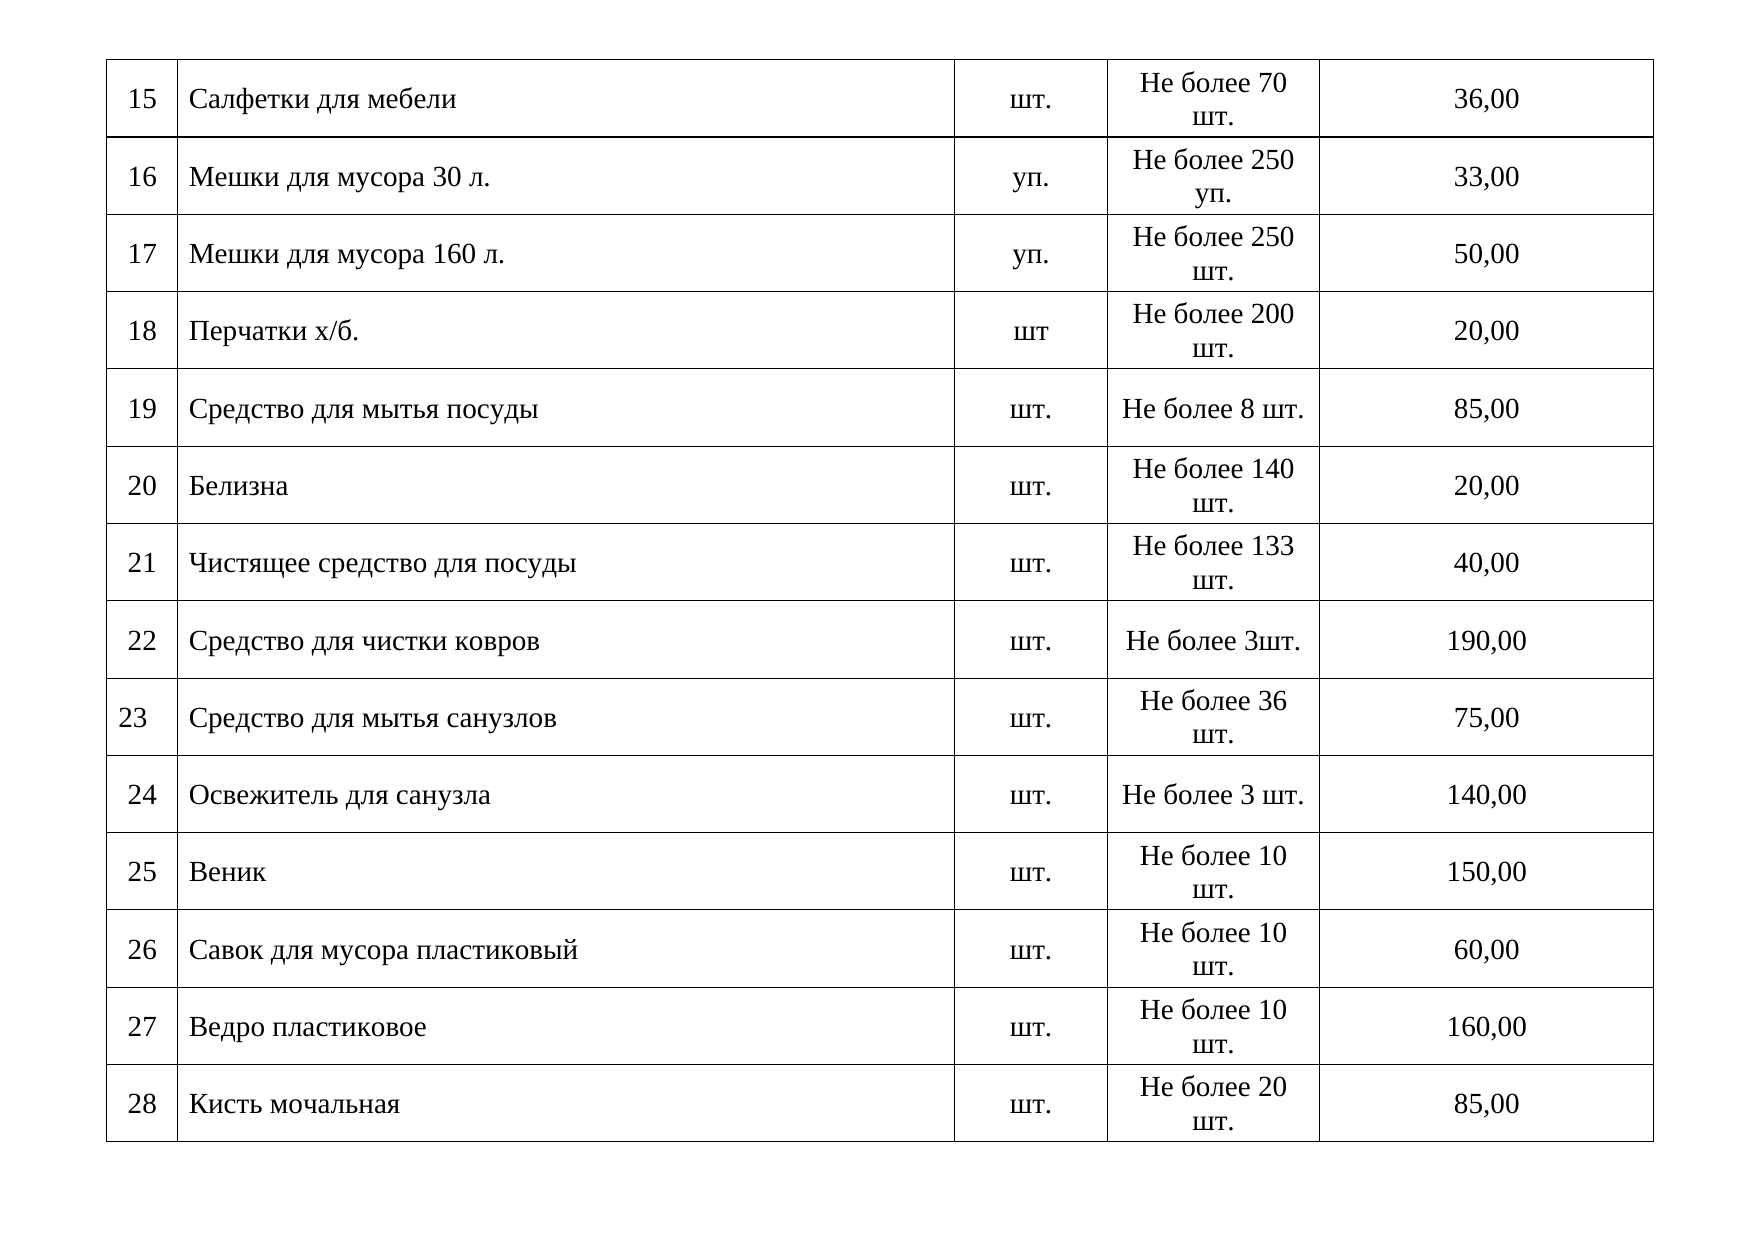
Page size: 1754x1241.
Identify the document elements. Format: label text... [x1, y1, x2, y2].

table_cell шт. [955, 447, 1107, 523]
table_cell Не более 133 шт. [1108, 524, 1319, 600]
table_cell Белизна [178, 447, 954, 523]
table_cell Средство для чистки ковров [178, 601, 954, 677]
table_cell шт. [955, 910, 1107, 987]
table_cell 140,00 [1320, 756, 1653, 832]
table_cell шт. [955, 601, 1107, 677]
table_cell шт. [955, 756, 1107, 832]
table_cell шт [955, 292, 1107, 368]
table_cell шт. [955, 60, 1107, 136]
table_cell шт. [955, 524, 1107, 600]
table_cell 21 [107, 524, 177, 600]
table_cell шт. [955, 679, 1107, 755]
table_cell Веник [178, 833, 954, 909]
table_cell 27 [107, 988, 177, 1064]
table_cell 16 [107, 138, 177, 214]
table_cell 17 [107, 215, 177, 291]
table_cell 60,00 [1320, 910, 1653, 987]
table_cell уп. [955, 138, 1107, 214]
table_cell шт. [955, 1065, 1107, 1141]
table_cell 160,00 [1320, 988, 1653, 1064]
table_cell Не более 8 шт. [1108, 369, 1319, 446]
table_cell Не более 10 шт. [1108, 833, 1319, 909]
table_cell 36,00 [1320, 60, 1653, 136]
table_cell 20,00 [1320, 447, 1653, 523]
table_cell Средство для мытья санузлов [178, 679, 954, 755]
table_cell Не более 70 шт. [1108, 60, 1319, 136]
table_cell Не более 250 уп. [1108, 138, 1319, 214]
table_cell Не более 200 шт. [1108, 292, 1319, 368]
table_cell Не более 3шт. [1108, 601, 1319, 677]
table_cell 24 [107, 756, 177, 832]
table_cell 85,00 [1320, 369, 1653, 446]
table_cell Средство для мытья посуды [178, 369, 954, 446]
table_cell 19 [107, 369, 177, 446]
table_cell 28 [107, 1065, 177, 1141]
table_cell Савок для мусора пластиковый [178, 910, 954, 987]
table_cell Не более 36 шт. [1108, 679, 1319, 755]
table_cell 26 [107, 910, 177, 987]
table_cell Перчатки х/б. [178, 292, 954, 368]
table_cell 150,00 [1320, 833, 1653, 909]
table_cell Не более 3 шт. [1108, 756, 1319, 832]
table_cell шт. [955, 833, 1107, 909]
table_cell 25 [107, 833, 177, 909]
table_cell 75,00 [1320, 679, 1653, 755]
table_cell Ведро пластиковое [178, 988, 954, 1064]
table_cell 85,00 [1320, 1065, 1653, 1141]
table_cell 20 [107, 447, 177, 523]
table_cell Не более 10 шт. [1108, 988, 1319, 1064]
table_cell 23 [107, 679, 177, 755]
table_cell Салфетки для мебели [178, 60, 954, 136]
table_cell Освежитель для санузла [178, 756, 954, 832]
table_cell Мешки для мусора 160 л. [178, 215, 954, 291]
table_cell Мешки для мусора 30 л. [178, 138, 954, 214]
table_cell 40,00 [1320, 524, 1653, 600]
table_cell 50,00 [1320, 215, 1653, 291]
table_cell шт. [955, 988, 1107, 1064]
table_cell 22 [107, 601, 177, 677]
table_cell Чистящее средство для посуды [178, 524, 954, 600]
table_cell Не более 10 шт. [1108, 910, 1319, 987]
table_cell 20,00 [1320, 292, 1653, 368]
table_cell Кисть мочальная [178, 1065, 954, 1141]
table_cell 33,00 [1320, 138, 1653, 214]
table_cell 18 [107, 292, 177, 368]
table_cell Не более 250 шт. [1108, 215, 1319, 291]
table_cell уп. [955, 215, 1107, 291]
table_cell 190,00 [1320, 601, 1653, 677]
table_cell Не более 140 шт. [1108, 447, 1319, 523]
table_cell 15 [107, 60, 177, 136]
table_cell Не более 20 шт. [1108, 1065, 1319, 1141]
table_cell шт. [955, 369, 1107, 446]
